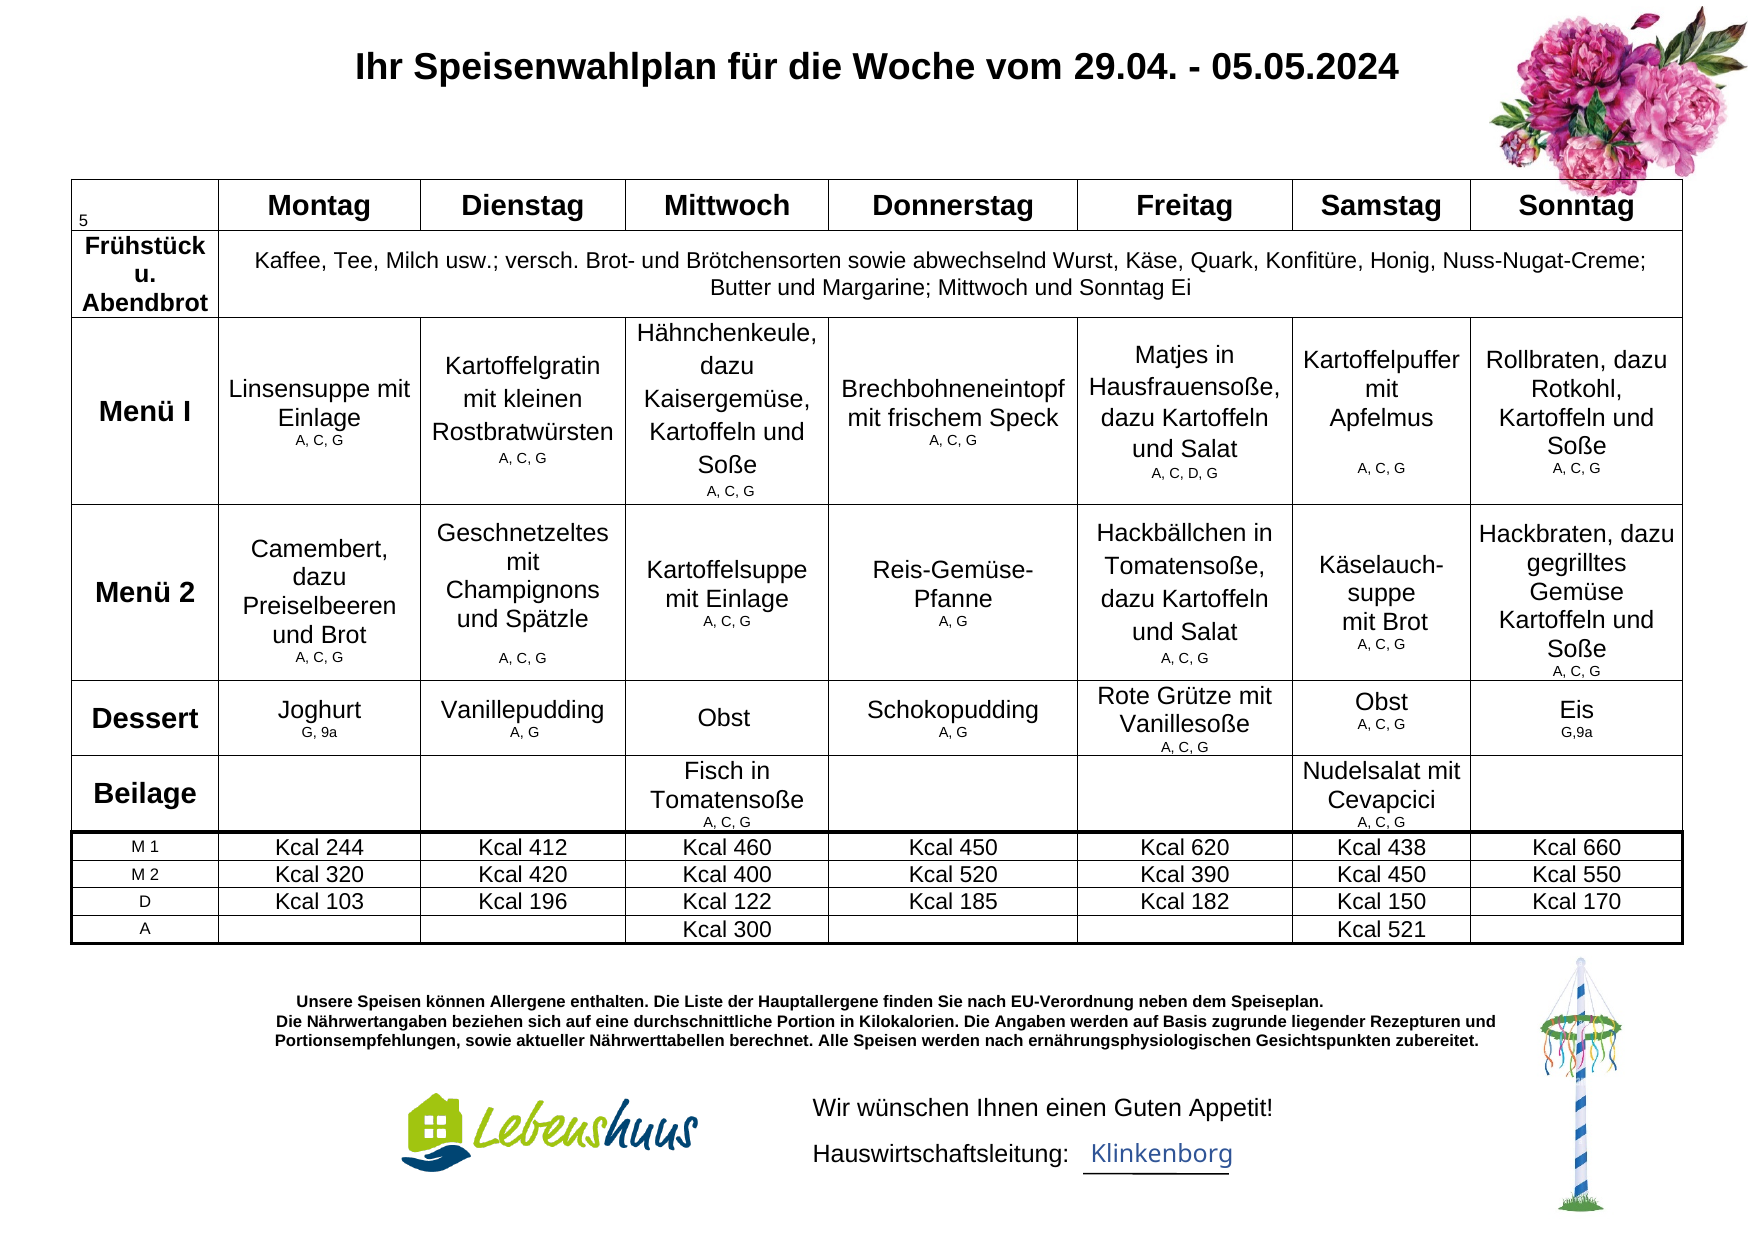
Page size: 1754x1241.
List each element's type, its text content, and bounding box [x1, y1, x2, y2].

table_cell Kcal 521 [1293, 916, 1470, 942]
table_cell Kcal 170 [1471, 888, 1681, 914]
text Wir wünschen Ihnen einen Guten Appetit! [739, 1093, 1679, 1122]
table_cell Kcal 420 [421, 861, 625, 887]
table_header Dienstag [421, 180, 625, 230]
table_cell Kaffee, Tee, Milch usw.; versch. Brot- und Brötchensorten sowie abwechselnd Wurst, Käse, Quark, Konfitüre, Honig, Nuss-Nugat-Creme; Butter und Margarine; Mittwoch und Sonntag Ei [219, 231, 1682, 317]
table_cell Hähnchenkeule, dazu Kaisergemüse, Kartoffeln und Soße A, C, G [626, 318, 828, 504]
table_cell Kcal 450 [829, 834, 1077, 860]
table_cell Kartoffelgratin mit kleinen Rostbratwürsten A, C, G [421, 318, 625, 504]
table_header Sonntag [1471, 180, 1682, 230]
table_cell [829, 756, 1077, 830]
table_header Donnerstag [829, 180, 1077, 230]
table_cell Joghurt G, 9a [219, 681, 420, 755]
table_header Montag [219, 180, 420, 230]
table_cell Kcal 520 [829, 861, 1077, 887]
table_cell [421, 756, 625, 830]
table_cell Kcal 620 [1078, 834, 1292, 860]
table_cell Kcal 460 [626, 834, 828, 860]
table_cell Reis-Gemüse-Pfanne A, G [829, 505, 1077, 680]
table_cell Camembert, dazu Preiselbeeren und Brot A, C, G [219, 505, 420, 680]
table_cell M 2 [73, 861, 218, 887]
table_cell Kartoffelpuffer mit Apfelmus A, C, G [1293, 318, 1470, 504]
text Die Nährwertangaben beziehen sich auf eine durchschnittliche Portion in Kilokalorien. Die Angaben werden auf Basis zugrunde liegender Rezepturen und [75, 1011, 1679, 1031]
picture [1482, 945, 1679, 992]
table_cell Linsensuppe mit Einlage A, C, G [219, 318, 420, 504]
table_cell Rote Grütze mit Vanillesoße A, C, G [1078, 681, 1292, 755]
table_cell Schokopudding A, G [829, 681, 1077, 755]
table_cell Brechbohneneintopf mit frischem Speck A, C, G [829, 318, 1077, 504]
table_header Mittwoch [626, 180, 828, 230]
table_header Freitag [1078, 180, 1292, 230]
table_cell Hackbraten, dazu gegrilltes Gemüse Kartoffeln und Soße A, C, G [1471, 505, 1682, 680]
table_cell [421, 916, 625, 942]
table_cell A [73, 916, 218, 942]
picture [401, 1093, 698, 1172]
table_cell D [73, 888, 218, 914]
table_cell Dessert [72, 681, 218, 755]
picture [1482, 1170, 1679, 1219]
picture [1489, 6, 1748, 198]
table_cell Kcal 103 [219, 888, 420, 914]
table_cell Frühstück u. Abendbrot [72, 231, 218, 317]
table_cell Menü 2 [72, 505, 218, 680]
table_cell M 1 [73, 834, 218, 860]
table_cell Kcal 412 [421, 834, 625, 860]
table_cell Kcal 185 [829, 888, 1077, 914]
table_cell Käselauch- suppe mit Brot A, C, G [1293, 505, 1470, 680]
table_cell Kcal 320 [219, 861, 420, 887]
table_cell Kcal 390 [1078, 861, 1292, 887]
table_cell Eis G,9a [1471, 681, 1682, 755]
text Portionsempfehlungen, sowie aktueller Nährwerttabellen berechnet. Alle Speisen werden nach ernährungsphysiologischen Gesichtspunkten zubereitet. [75, 1031, 1679, 1050]
text Unsere Speisen können Allergene enthalten. Die Liste der Hauptallergene finden Sie nach EU-Verordnung neben dem Speiseplan. [222, 992, 1679, 1011]
table_cell Vanillepudding A, G [421, 681, 625, 755]
table_cell Beilage [72, 756, 218, 830]
table_cell Kcal 400 [626, 861, 828, 887]
table_cell [1471, 756, 1682, 830]
table_cell Kcal 438 [1293, 834, 1470, 860]
table_cell Rollbraten, dazu Rotkohl, Kartoffeln und Soße A, C, G [1471, 318, 1682, 504]
table_cell Matjes in Hausfrauensoße, dazu Kartoffeln und Salat A, C, D, G [1078, 318, 1292, 504]
table_cell Kcal 196 [421, 888, 625, 914]
table_cell [1078, 756, 1292, 830]
table_cell Kcal 550 [1471, 861, 1681, 887]
table_cell Kcal 450 [1293, 861, 1470, 887]
table_cell Kcal 182 [1078, 888, 1292, 914]
table_cell Geschnetzeltes mit Champignons und Spätzle A, C, G [421, 505, 625, 680]
table_cell Menü I [72, 318, 218, 504]
table_cell [219, 756, 420, 830]
table_cell [829, 916, 1077, 942]
table_cell Fisch in Tomatensoße A, C, G [626, 756, 828, 830]
table_header 5 [72, 180, 218, 230]
table_header Samstag [1293, 180, 1470, 230]
table_cell Kcal 660 [1471, 834, 1681, 860]
table_cell Kcal 244 [219, 834, 420, 860]
table_cell [1078, 916, 1292, 942]
table_cell Kartoffelsuppe mit Einlage A, C, G [626, 505, 828, 680]
table_cell Nudelsalat mit Cevapcici A, C, G [1293, 756, 1470, 830]
text Hauswirtschaftsleitung: Klinkenborg [739, 1136, 1679, 1170]
table_cell [219, 916, 420, 942]
picture [1482, 1122, 1679, 1136]
picture [1482, 1050, 1679, 1093]
table_cell [1471, 916, 1681, 942]
table_cell Hackbällchen in Tomatensoße, dazu Kartoffeln und Salat A, C, G [1078, 505, 1292, 680]
table_cell Kcal 300 [626, 916, 828, 942]
table_cell Obst [626, 681, 828, 755]
table_cell Kcal 122 [626, 888, 828, 914]
table_cell Obst A, C, G [1293, 681, 1470, 755]
table_cell Kcal 150 [1293, 888, 1470, 914]
